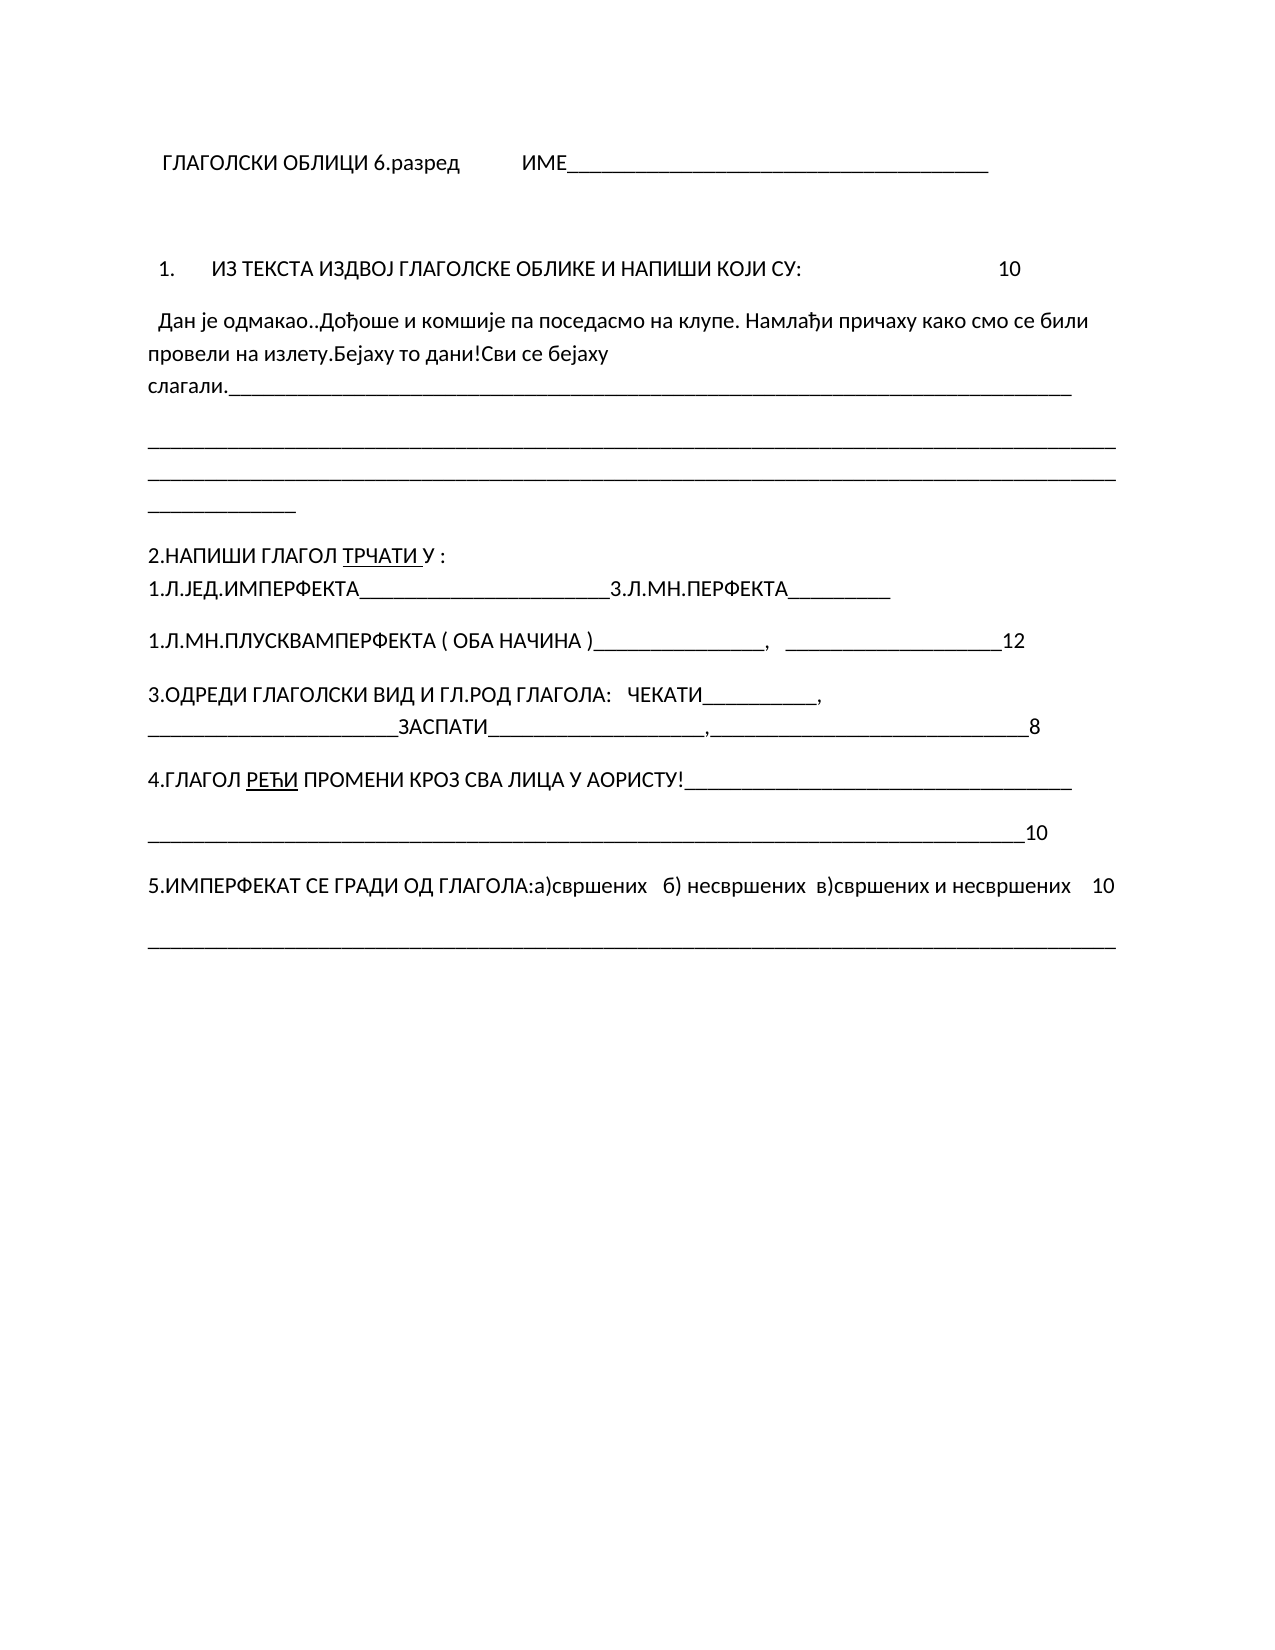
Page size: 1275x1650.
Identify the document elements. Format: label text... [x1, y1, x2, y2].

text _______________________________________________________________________________________________________________________________________________________________________________________ [148, 424, 1127, 516]
text ГЛАГОЛСКИ ОБЛИЦИ 6.разред ИМЕ_____________________________________ [162, 148, 1127, 176]
text 1.Л.МН.ПЛУСКВАМПЕРФЕКТА ( ОБА НАЧИНА )_______________, ___________________12 [148, 627, 1127, 655]
text 5.ИМПЕРФЕКАТ СЕ ГРАДИ ОД ГЛАГОЛА:а)свршених б) несвршених в)свршених и несвршених 10 [148, 871, 1127, 899]
text Дан је одмакао..Дођоше и комшије па поседасмо на клупе. Намлађи причаху како смо се били провели на излету.Бејаху то дани!Сви се бејаху слагали.__________________________________________________________________________ [148, 307, 1127, 399]
text 3.ОДРЕДИ ГЛАГОЛСКИ ВИД И ГЛ.РОД ГЛАГОЛА: ЧЕКАТИ__________, ______________________ЗАСПАТИ___________________,____________________________8 [148, 680, 1127, 740]
text _____________________________________________________________________________10 [148, 818, 1127, 846]
text 1. ИЗ ТЕКСТА ИЗДВОЈ ГЛАГОЛСКЕ ОБЛИКЕ И НАПИШИ КОЈИ СУ: 10 [148, 254, 1127, 282]
text _____________________________________________________________________________________ [148, 924, 1127, 952]
text 4.ГЛАГОЛ РЕЋИ ПРОМЕНИ КРОЗ СВА ЛИЦА У АОРИСТУ!__________________________________ [148, 765, 1127, 793]
text 2.НАПИШИ ГЛАГОЛ ТРЧАТИ У : 1.Л.ЈЕД.ИМПЕРФЕКТА______________________3.Л.МН.ПЕРФЕКТА_________ [148, 541, 1127, 602]
